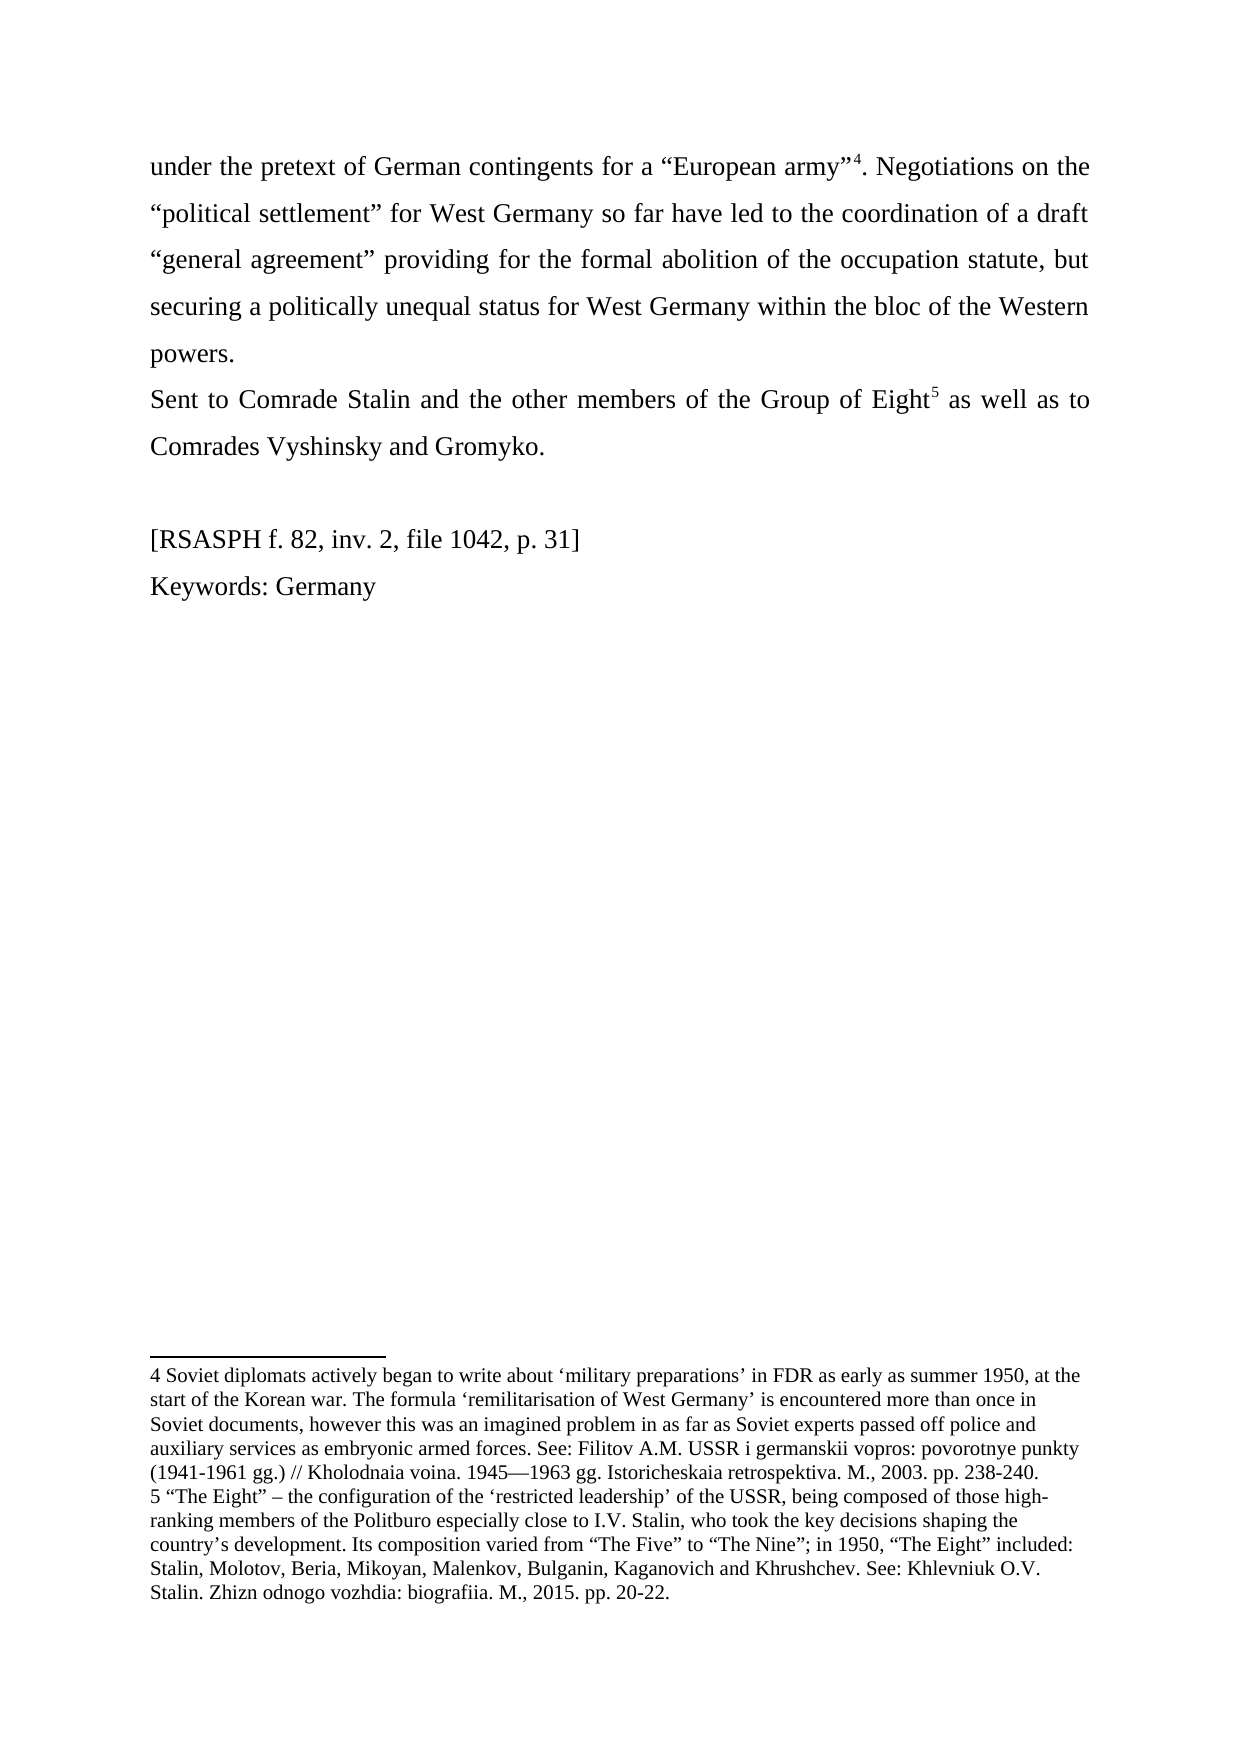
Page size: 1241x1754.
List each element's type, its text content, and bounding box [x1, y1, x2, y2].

text [RSASPH f. 82, inv. 2, file 1042, p. 31] [150, 523, 1090, 554]
text Keywords: Germany [150, 570, 1090, 601]
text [150, 150, 1090, 368]
text Sent to Comrade Stalin and the other members of the Group of Eight as well as to Comrades Vyshinsky and Gromyko. [150, 383, 1090, 461]
